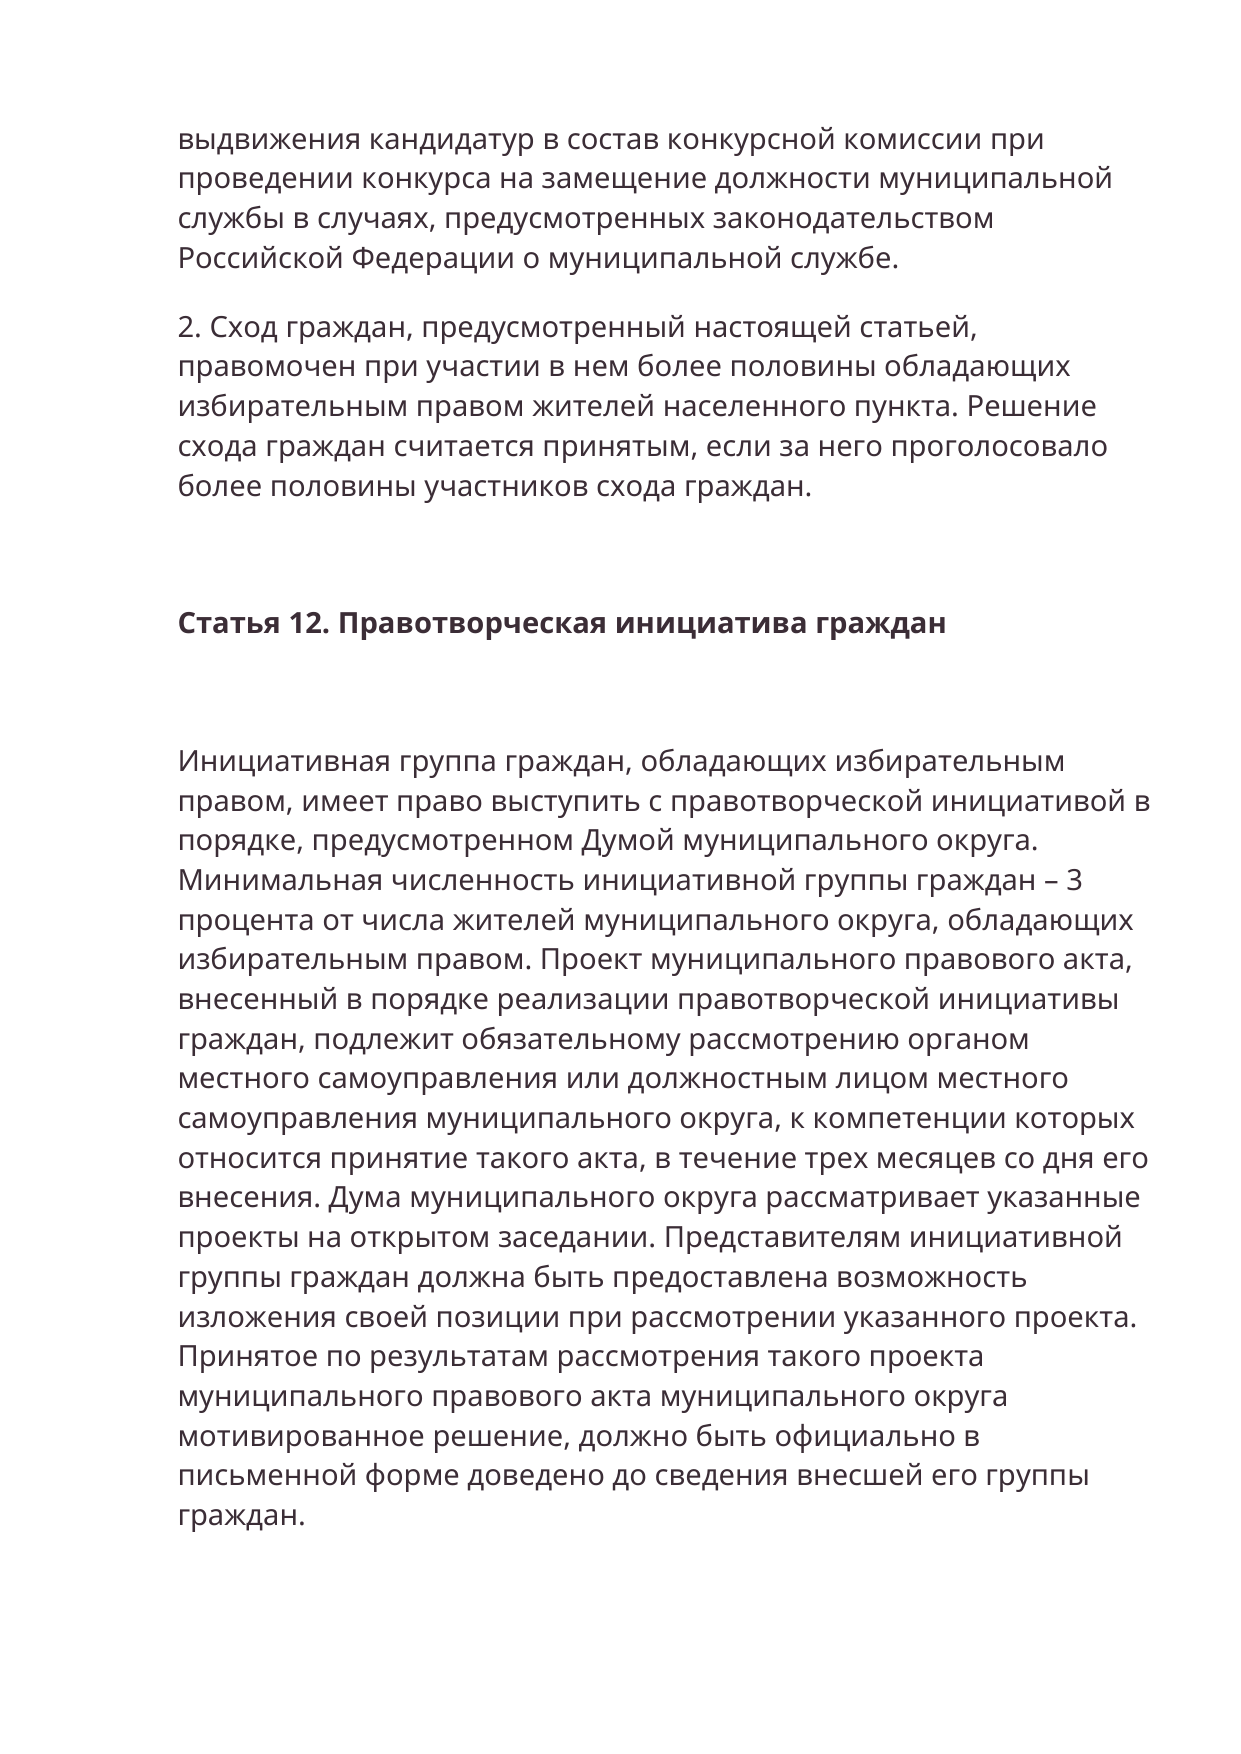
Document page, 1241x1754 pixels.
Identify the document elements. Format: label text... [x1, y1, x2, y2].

text Статья 12. Правотворческая инициатива граждан [177, 602, 1152, 642]
text Инициативная группа граждан, обладающих избирательным правом, имеет право выступить с правотворческой инициативой в порядке, предусмотренном Думой муниципального округа. Минимальная численность инициативной группы граждан – 3 процента от числа жителей муниципального округа, обладающих избирательным правом. Проект муниципального правового акта, внесенный в порядке реализации правотворческой инициативы граждан, подлежит обязательному рассмотрению органом местного самоуправления или должностным лицом местного самоуправления муниципального округа, к компетенции которых относится принятие такого акта, в течение трех месяцев со дня его внесения. Дума муниципального округа рассматривает указанные проекты на открытом заседании. Представителям инициативной группы граждан должна быть предоставлена возможность изложения своей позиции при рассмотрении указанного проекта. Принятое по результатам рассмотрения такого проекта муниципального правового акта муниципального округа мотивированное решение, должно быть официально в письменной форме доведено до сведения внесшей его группы граждан. [177, 740, 1152, 1534]
text выдвижения кандидатур в состав конкурсной комиссии при проведении конкурса на замещение должности муниципальной службы в случаях, предусмотренных законодательством Российской Федерации о муниципальной службе. [177, 118, 1152, 277]
text 2. Сход граждан, предусмотренный настоящей статьей, правомочен при участии в нем более половины обладающих избирательным правом жителей населенного пункта. Решение схода граждан считается принятым, если за него проголосовало более половины участников схода граждан. [177, 306, 1152, 504]
